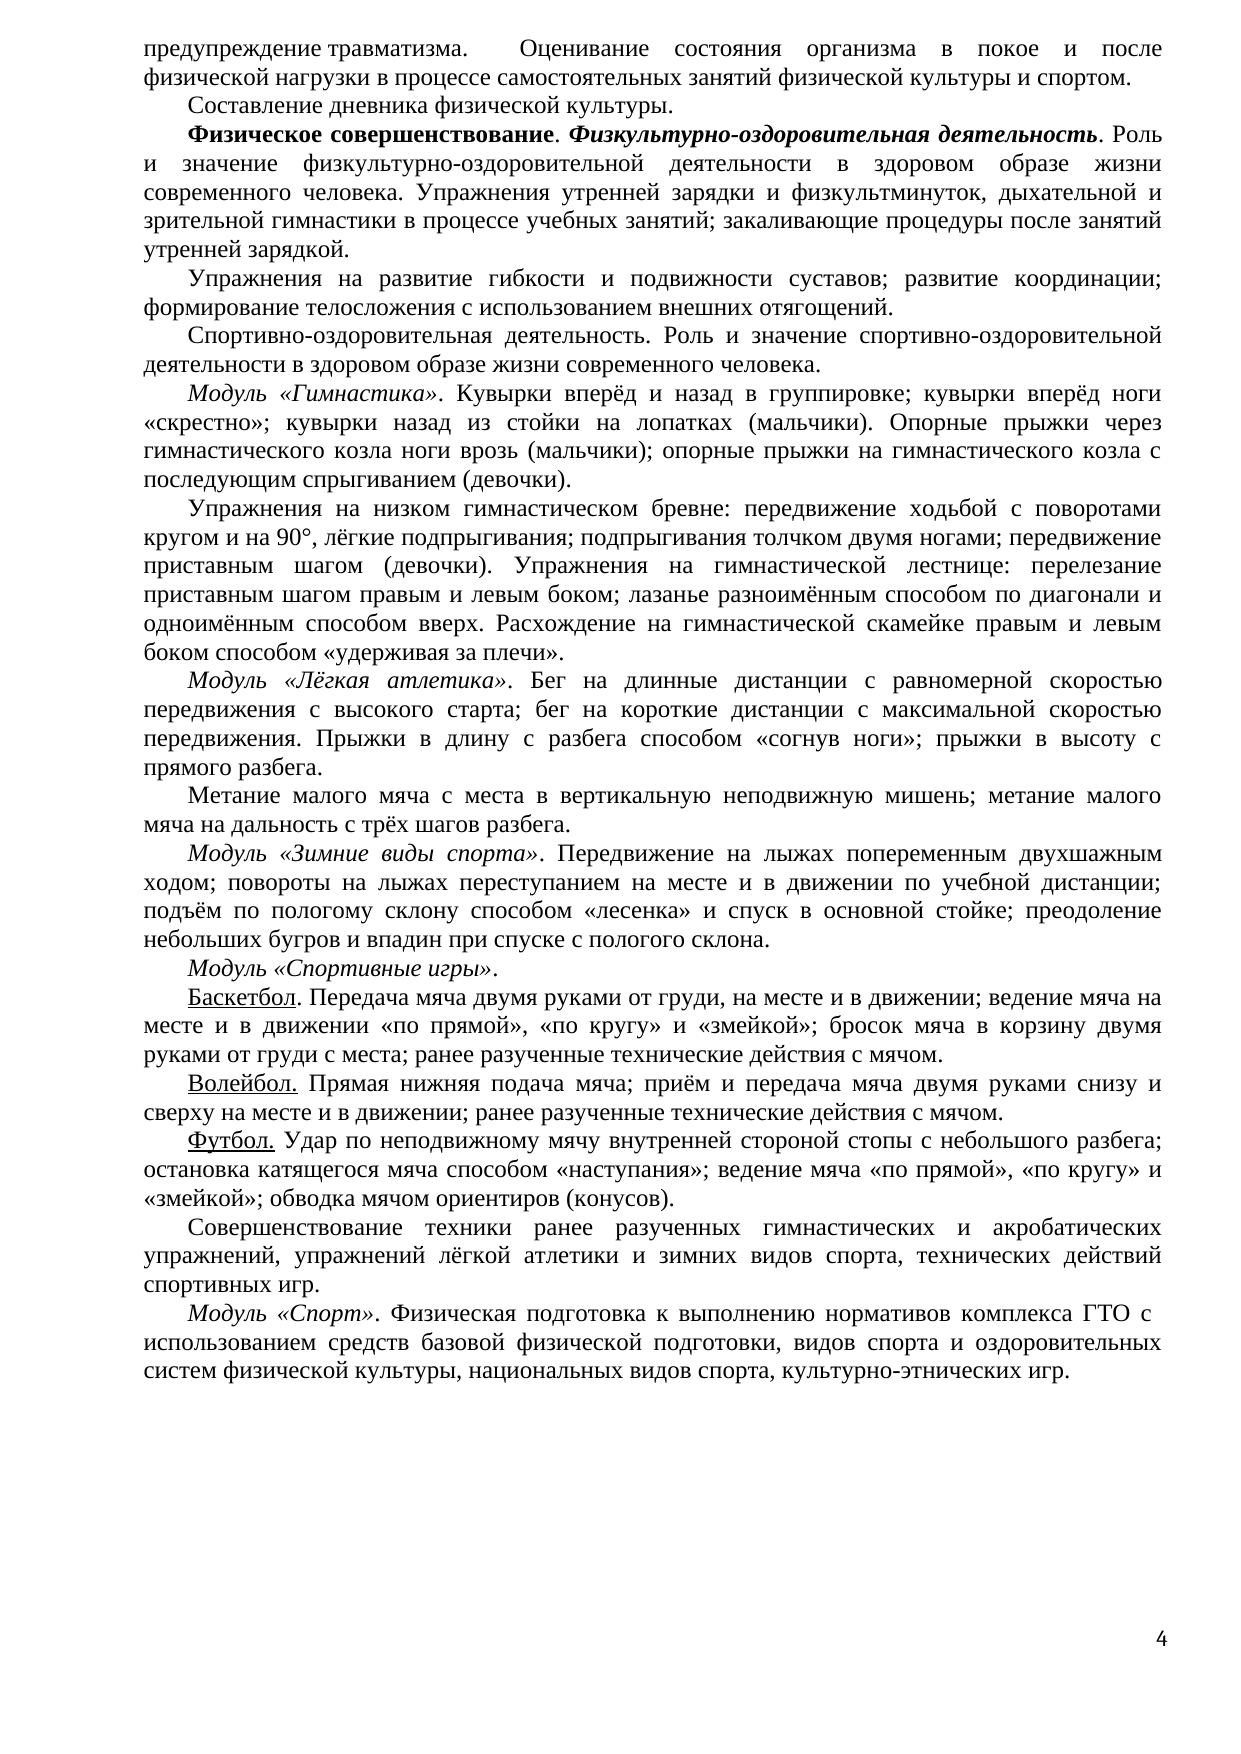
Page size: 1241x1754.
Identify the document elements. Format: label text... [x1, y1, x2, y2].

text Модуль «Спорт». Физическая подготовка к выполнению нормативов комплекса ГТО с использованием средств базовой физической подготовки, видов спорта и оздоровительных систем физической культуры, национальных видов спорта, культурно-этнических игр. [143, 1298, 1163, 1384]
text Совершенствование техники ранее разученных гимнастических и акробатических упражнений, упражнений лёгкой атлетики и зимних видов спорта, технических действий спортивных игр. [143, 1212, 1163, 1298]
text Упражнения на развитие гибкости и подвижности суставов; развитие координации; формирование телосложения с использованием внешних отягощений. [143, 263, 1163, 320]
text Баскетбол. Передача мяча двумя руками от груди, на месте и в движении; ведение мяча на месте и в движении «по прямой», «по кругу» и «змейкой»; бросок мяча в корзину двумя руками от груди с места; ранее разученные технические действия с мячом. [143, 982, 1163, 1068]
text Модуль «Лёгкая атлетика». Бег на длинные дистанции с равномерной скоростью передвижения с высокого старта; бег на короткие дистанции с максимальной скоростью передвижения. Прыжки в длину с разбега способом «согнув ноги»; прыжки в высоту с прямого разбега. [143, 665, 1163, 780]
text Волейбол. Прямая нижняя подача мяча; приём и передача мяча двумя руками снизу и сверху на месте и в движении; ранее разученные технические действия с мячом. [143, 1068, 1163, 1125]
text Упражнения на низком гимнастическом бревне: передвижение ходьбой с поворотами кругом и на 90°, лёгкие подпрыгивания; подпрыгивания толчком двумя ногами; передвижение приставным шагом (девочки). Упражнения на гимнастической лестнице: перелезание приставным шагом правым и левым боком; лазанье разноимённым способом по диагонали и одно​имённым способом вверх. Расхождение на гимнастической скамейке правым и левым боком способом «удерживая за плечи». [143, 493, 1163, 665]
text Физическое совершенствование. Физкультурно-оздоровительная деятельность. Роль и значение физкультурно-оздоровительной деятельности в здоровом образе жизни современного человека. Упражнения утренней зарядки и физкультминуток, дыхательной и зрительной гимнастики в процессе учебных занятий; закаливающие процедуры после занятий утренней зарядкой. [143, 119, 1163, 263]
text Спортивно-оздоровительная деятельность. Роль и значение спортивно-оздоровительной деятельности в здоровом образе жизни современного человека. [143, 320, 1163, 378]
text Модуль «Спортивные игры». [143, 953, 1163, 982]
text Метание малого мяча с места в вертикальную неподвижную мишень; метание малого мяча на дальность с трёх шагов разбега. [143, 780, 1163, 838]
text Модуль «Гимнастика». Кувырки вперёд и назад в группировке; кувырки вперёд ноги «скрестно»; кувырки назад из стойки на лопатках (мальчики). Опорные прыжки через гимнастического козла ноги врозь (мальчики); опорные прыжки на гимнастического козла с последующим спрыгиванием (девочки). [143, 378, 1163, 493]
text Составление дневника физической культуры. [143, 90, 1163, 119]
text Модуль «Зимние виды спорта». Передвижение на лыжах попеременным двухшажным ходом; повороты на лыжах переступанием на месте и в движении по учебной дистанции; подъём по пологому склону способом «лесенка» и спуск в основной стойке; преодоление небольших бугров и впадин при спуске с пологого склона. [143, 838, 1163, 953]
text Футбол. Удар по неподвижному мячу внутренней стороной стопы с небольшого разбега; остановка катящегося мяча способом «наступания»; ведение мяча «по прямой», «по кругу» и «змейкой»; обводка мячом ориентиров (конусов). [143, 1125, 1163, 1212]
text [143, 33, 1163, 90]
